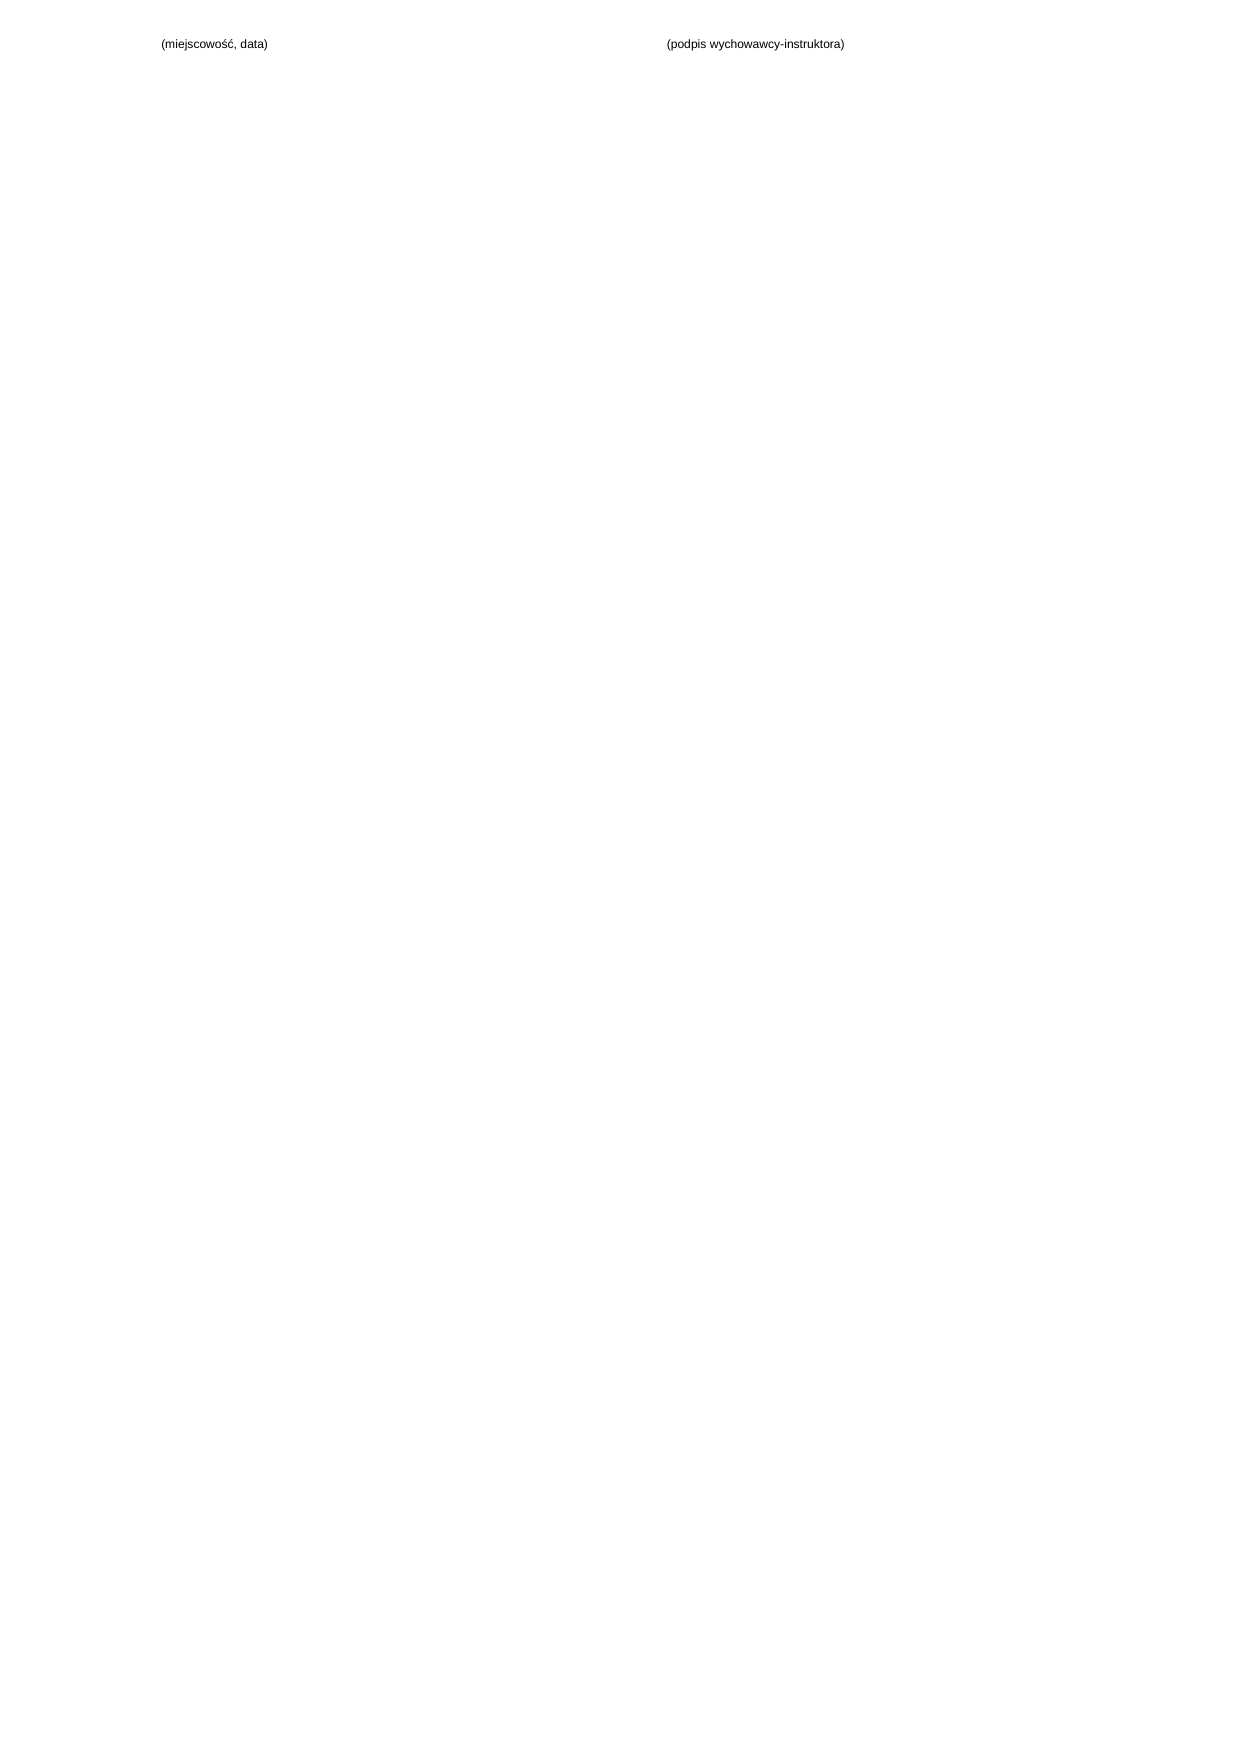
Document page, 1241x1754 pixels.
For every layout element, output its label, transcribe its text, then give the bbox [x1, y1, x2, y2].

text (miejscowość, data) (podpis wychowawcy-instruktora) [148, 37, 1137, 61]
